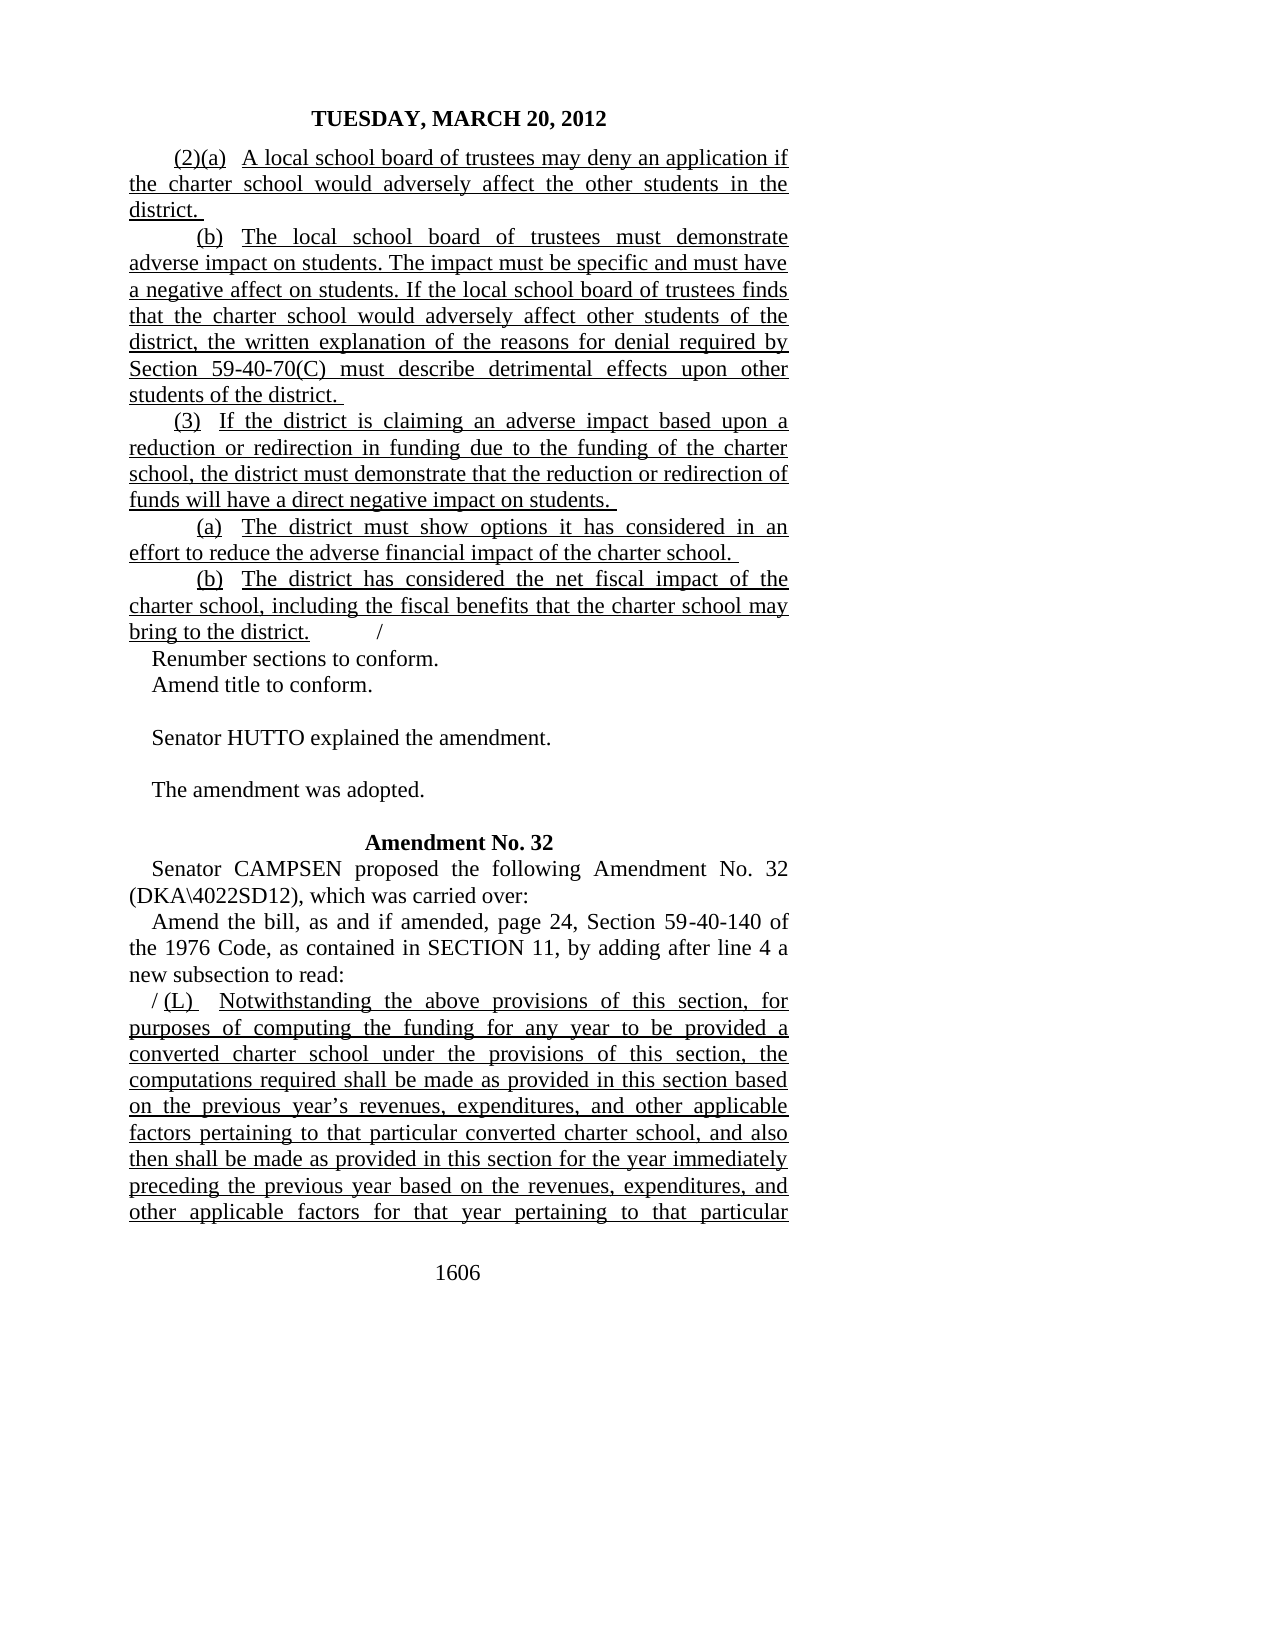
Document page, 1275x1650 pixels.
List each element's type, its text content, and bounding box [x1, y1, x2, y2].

text Senator HUTTO explained the amendment. [129, 724, 789, 750]
text (b) The district has considered the net fiscal impact of the charter school, including the fiscal benefits that the charter school may bring to the district. / [129, 566, 789, 615]
text (3) If the district is claiming an adverse impact based upon a reduction or redirection in funding due to the funding of the charter school, the district must demonstrate that the reduction or redirection of funds will have a direct negative impact on students. [129, 484, 789, 513]
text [129, 1143, 789, 1195]
text (2)(a) A local school board of trustees may deny an application if the charter school would adversely affect the other students in the district. [129, 144, 789, 193]
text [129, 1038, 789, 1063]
text Senator CAMPSEN proposed the following Amendment No. 32 (DKA\4022SD12), which was carried over: [129, 855, 789, 908]
text The amendment was adopted. [129, 776, 789, 803]
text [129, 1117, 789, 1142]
text (b) The local school board of trustees must demonstrate adverse impact on students. The impact must be specific and must have a negative affect on students. If the local school board of trustees finds that the charter school would adversely affect other students of the district, the written explanation of the reasons for denial required by Section 59-40-70(C) must describe detrimental effects upon other students of the district. [129, 223, 789, 299]
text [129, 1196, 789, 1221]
text Renumber sections to conform. [129, 644, 789, 671]
text Amend title to conform. [129, 671, 789, 697]
text (2)(a) A local school board of trustees may deny an application if the charter school would adversely affect the other students in the district. [129, 194, 789, 223]
text Amendment No. 32 [129, 829, 789, 855]
text (a) The district must show options it has considered in an effort to reduce the adverse financial impact of the charter school. [129, 513, 789, 566]
text (b) The district has considered the net fiscal impact of the charter school, including the fiscal benefits that the charter school may bring to the district. / [129, 616, 789, 644]
text (3) If the district is claiming an adverse impact based upon a reduction or redirection in funding due to the funding of the charter school, the district must demonstrate that the reduction or redirection of funds will have a direct negative impact on students. [129, 407, 789, 483]
text Amend the bill, as and if amended, page 24, Section 59-40-140 of the 1976 Code, as contained in SECTION 11, by adding after line 4 a new subsection to read: [129, 908, 789, 987]
